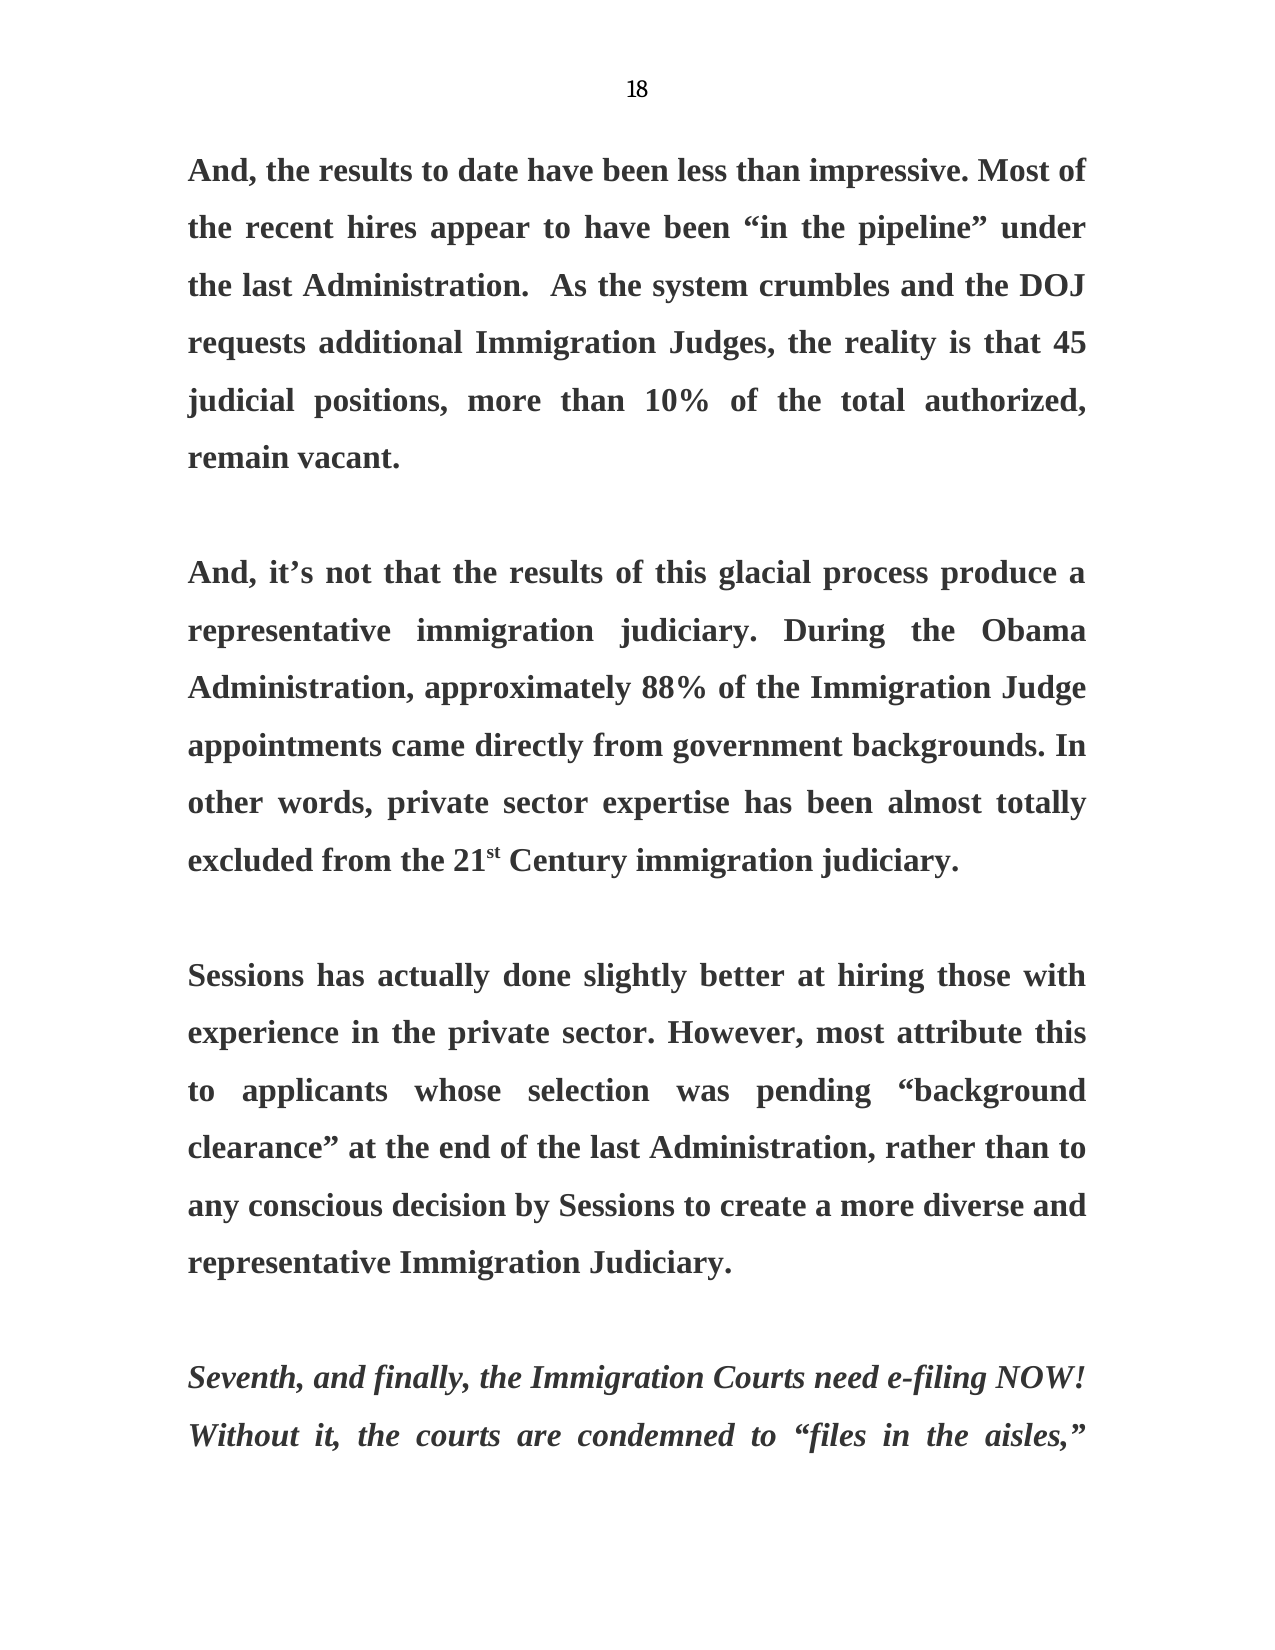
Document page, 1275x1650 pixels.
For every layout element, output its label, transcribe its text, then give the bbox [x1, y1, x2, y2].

text And, the results to date have been less than impressive. Most of the recent hires appear to have been “in the pipeline” under the last Administration. As the system crumbles and the DOJ requests additional Immigration Judges, the reality is that 45 judicial positions, more than 10% of the total authorized, remain vacant. [187, 150, 1087, 476]
text And, it’s not that the results of this glacial process produce a representative immigration judiciary. During the Obama Administration, approximately 88% of the Immigration Judge appointments came directly from government backgrounds. In other words, private sector expertise has been almost totally excluded from the 21st Century immigration judiciary. [187, 552, 1087, 878]
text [187, 1357, 1087, 1453]
text Sessions has actually done slightly better at hiring those with experience in the private sector. However, most attribute this to applicants whose selection was pending “background clearance” at the end of the last Administration, rather than to any conscious decision by Sessions to create a more diverse and representative Immigration Judiciary. [187, 955, 1087, 1281]
